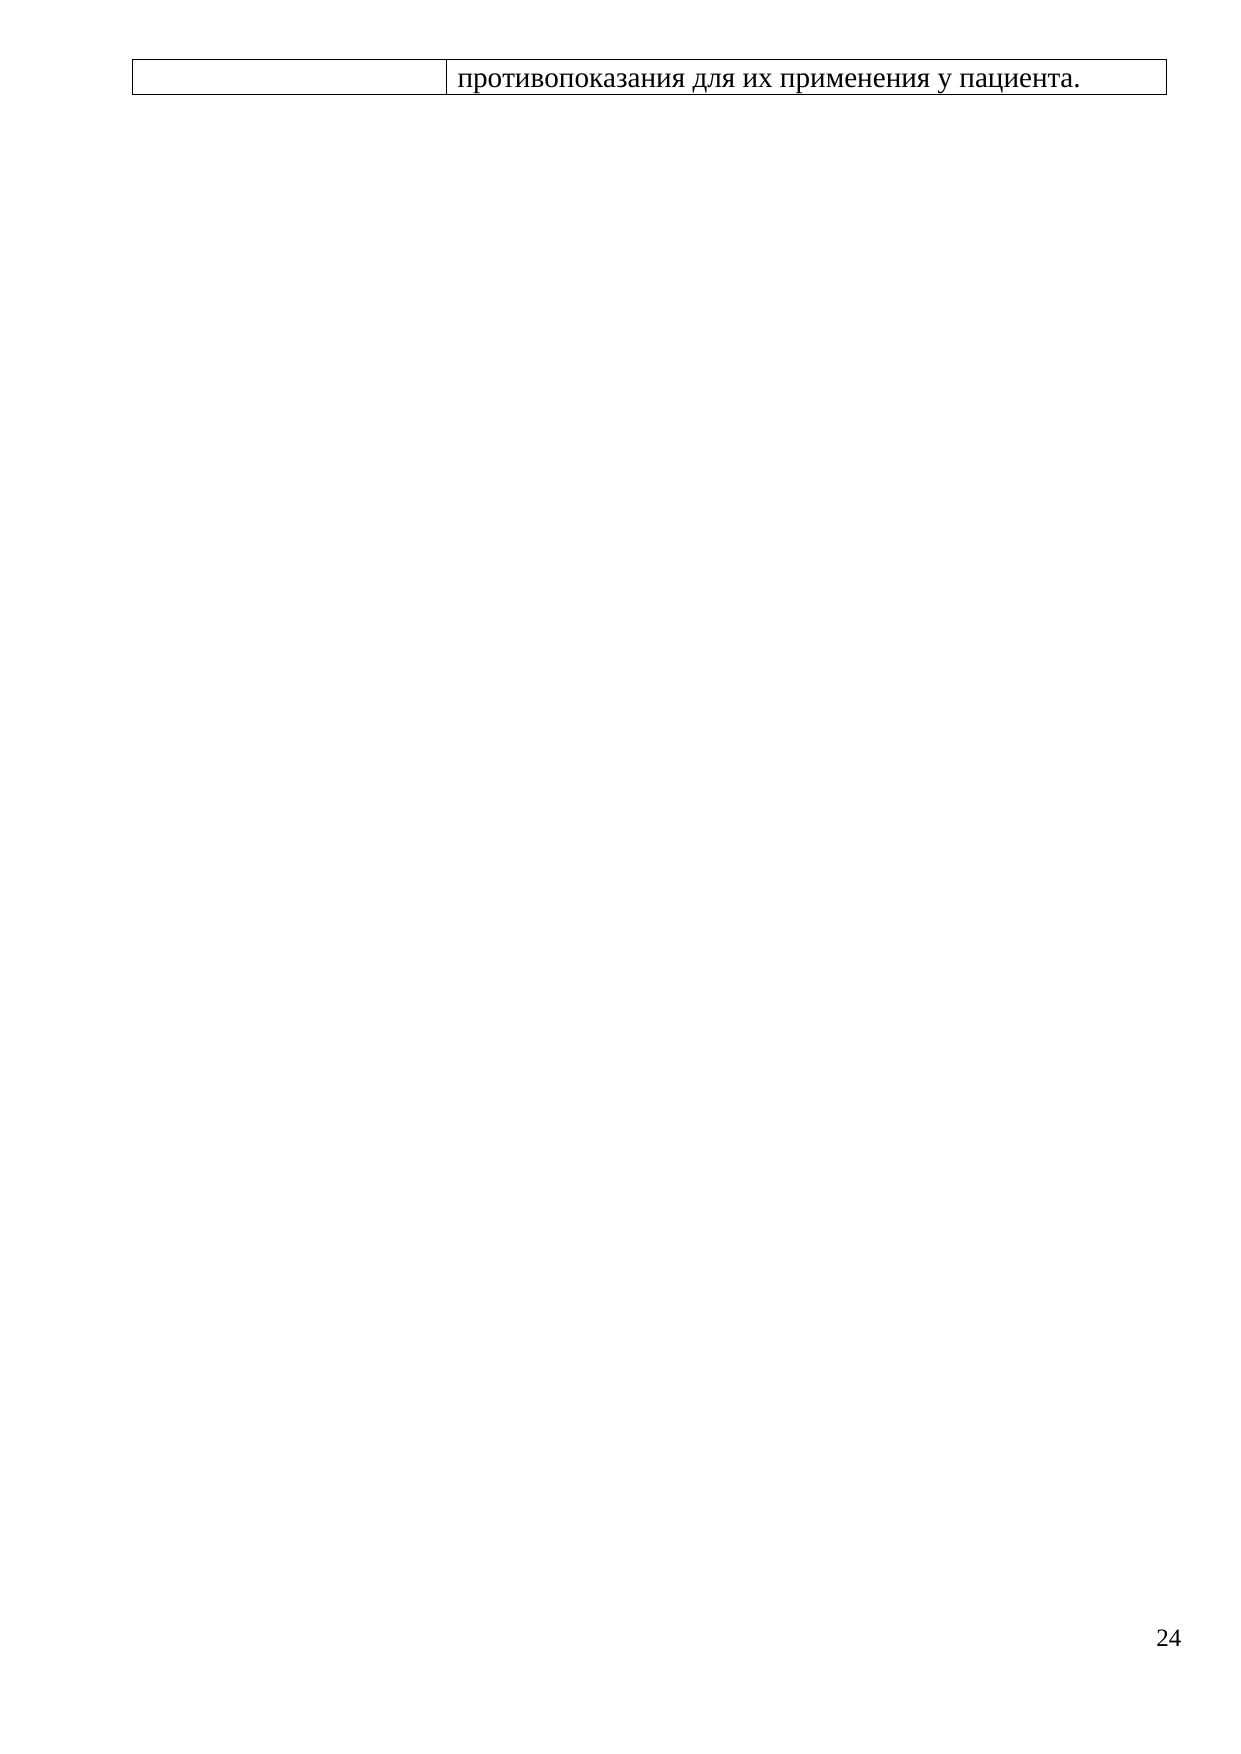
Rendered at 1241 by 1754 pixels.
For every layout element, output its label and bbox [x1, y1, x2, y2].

table_cell [447, 60, 1166, 94]
